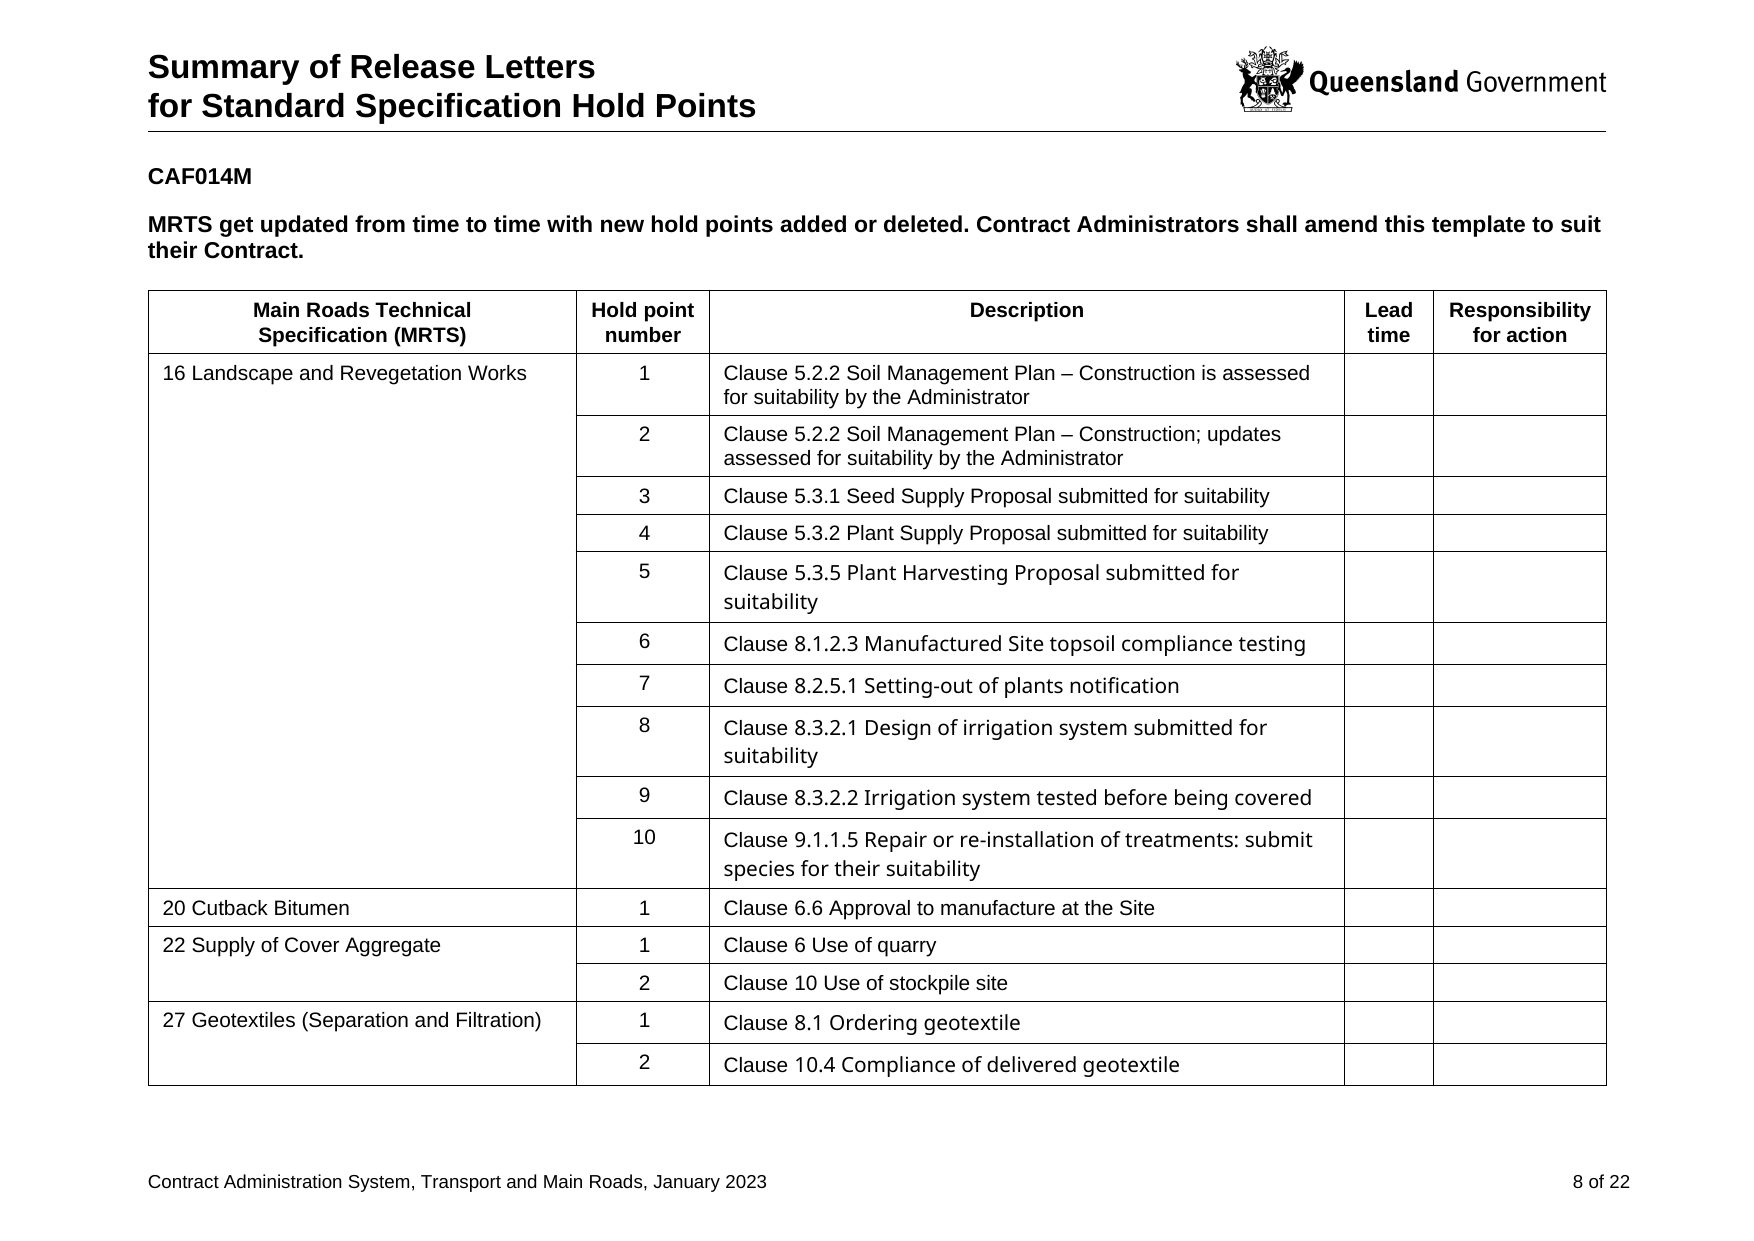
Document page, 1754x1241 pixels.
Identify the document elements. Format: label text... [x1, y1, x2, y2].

table_cell 4 [577, 515, 709, 551]
table_cell [1345, 515, 1433, 551]
table_cell Clause 6.6 Approval to manufacture at the Site [710, 889, 1344, 926]
table_cell [1434, 477, 1606, 514]
table_cell 5 [577, 552, 709, 622]
table_cell [1345, 1044, 1433, 1085]
table_cell 10 [577, 819, 709, 888]
table_cell 1 [577, 927, 709, 963]
table_cell 9 [577, 777, 709, 818]
table_cell 2 [577, 1044, 709, 1085]
table_cell 20 Cutback Bitumen [149, 889, 576, 926]
table_cell [1345, 927, 1433, 963]
table_header Description [710, 291, 1344, 353]
table_cell Clause 10.4 Compliance of delivered geotextile [710, 1044, 1344, 1085]
table_cell [1434, 416, 1606, 476]
table_cell Clause 8.1.2.3 Manufactured Site topsoil compliance testing [710, 623, 1344, 663]
table_cell [1434, 707, 1606, 776]
table_cell [1345, 777, 1433, 818]
table_cell [1434, 665, 1606, 706]
table_cell Clause 8.3.2.1 Design of irrigation system submitted for suitability [710, 707, 1344, 776]
table_cell Clause 5.3.5 Plant Harvesting Proposal submitted for suitability [710, 552, 1344, 622]
table_cell 7 [577, 665, 709, 706]
table_cell Clause 6 Use of quarry [710, 927, 1344, 963]
table_cell 8 [577, 707, 709, 776]
table_cell [1434, 552, 1606, 622]
table_cell [1345, 552, 1433, 622]
table_cell [1434, 623, 1606, 663]
table_cell 22 Supply of Cover Aggregate [149, 927, 576, 1001]
table_cell [1345, 964, 1433, 1001]
table_cell [1345, 819, 1433, 888]
table_cell [1345, 477, 1433, 514]
table_header Hold point number [577, 291, 709, 353]
table_cell 27 Geotextiles (Separation and Filtration) [149, 1002, 576, 1085]
table_cell [1434, 889, 1606, 926]
table_cell [1434, 1002, 1606, 1043]
table_cell Clause 5.3.1 Seed Supply Proposal submitted for suitability [710, 477, 1344, 514]
table_cell [1434, 777, 1606, 818]
table_cell [1345, 354, 1433, 415]
table_cell [1434, 964, 1606, 1001]
table_cell [1345, 1002, 1433, 1043]
table_cell Clause 8.2.5.1 Setting-out of plants notification [710, 665, 1344, 706]
table_cell 6 [577, 623, 709, 663]
table_cell Clause 5.3.2 Plant Supply Proposal submitted for suitability [710, 515, 1344, 551]
table_cell [1345, 416, 1433, 476]
table_cell [1345, 889, 1433, 926]
table_cell 3 [577, 477, 709, 514]
table_cell 1 [577, 1002, 709, 1043]
table_cell Clause 8.3.2.2 Irrigation system tested before being covered [710, 777, 1344, 818]
table_cell 2 [577, 964, 709, 1001]
table_cell 1 [577, 889, 709, 926]
table_cell [1345, 707, 1433, 776]
table_cell [1345, 665, 1433, 706]
table_cell [1434, 819, 1606, 888]
table_cell Clause 5.2.2 Soil Management Plan – Construction is assessed for suitability by the Administrator [710, 354, 1344, 415]
table_cell [1434, 927, 1606, 963]
picture [1236, 46, 1607, 112]
table_cell 16 Landscape and Revegetation Works [149, 354, 576, 888]
table_cell Clause 10 Use of stockpile site [710, 964, 1344, 1001]
table_cell Clause 8.1 Ordering geotextile [710, 1002, 1344, 1043]
table_cell Clause 9.1.1.5 Repair or re-installation of treatments: submit species for their suitability [710, 819, 1344, 888]
table_header Lead time [1345, 291, 1433, 353]
table_cell [1434, 1044, 1606, 1085]
table_header Main Roads Technical Specification (MRTS) [149, 291, 576, 353]
table_cell [1434, 515, 1606, 551]
table_cell [1345, 623, 1433, 663]
table_cell [1434, 354, 1606, 415]
table_header Responsibility for action [1434, 291, 1606, 353]
table_cell 2 [577, 416, 709, 476]
table_cell 1 [577, 354, 709, 415]
table_cell Clause 5.2.2 Soil Management Plan – Construction; updates assessed for suitability by the Administrator [710, 416, 1344, 476]
